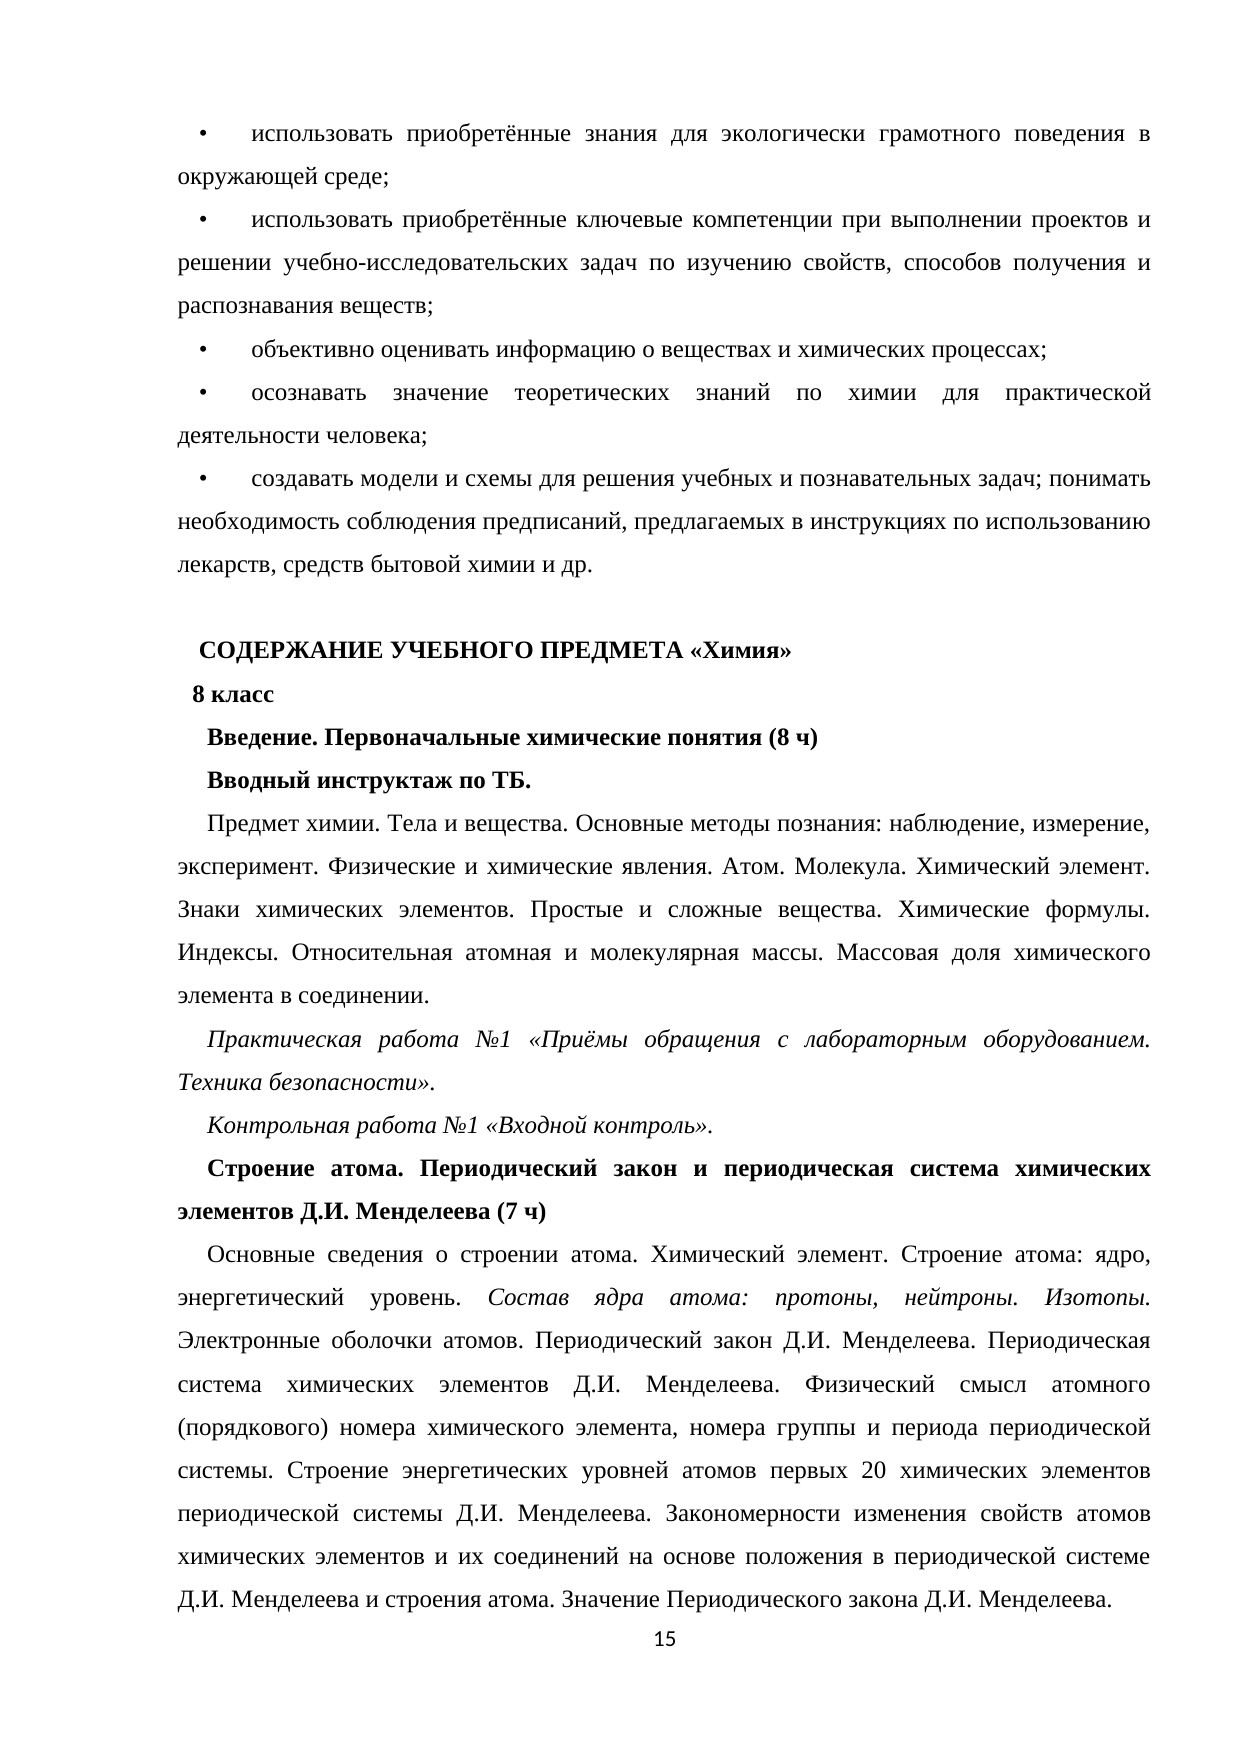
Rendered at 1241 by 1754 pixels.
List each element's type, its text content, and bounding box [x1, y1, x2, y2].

text Строение атома. Периодический закон и периодическая система химических элементов Д.И. Менделеева (7 ч) [177, 1153, 1152, 1225]
text Практическая работа №1 «Приёмы обращения с лабораторным оборудованием. Техника безопасности». [177, 1024, 1152, 1096]
text Введение. Первоначальные химические понятия (8 ч) [177, 722, 1152, 751]
list СОДЕРЖАНИЕ УЧЕБНОГО ПРЕДМЕТА «Химия» [198, 636, 1152, 664]
text объективно оценивать информацию о веществах и химических процессах; [177, 334, 1152, 362]
text создавать модели и схемы для решения учебных и познавательных задач; понимать необходимость соблюдения предписаний, предлагаемых в инструкциях по использованию лекарств, средств бытовой химии и др. [177, 463, 1152, 578]
text 8 класс [177, 679, 1152, 707]
text Контрольная работа №1 «Входной контроль». [177, 1110, 1152, 1139]
text Вводный инструктаж по ТБ. [177, 765, 1152, 794]
text Основные сведения о строении атома. Химический элемент. Строение атома: ядро, энергетический уровень. Состав ядра атома: протоны, нейтроны. Изотопы. Электронные оболочки атомов. Периодический закон Д.И. Менделеева. Периодическая система химических элементов Д.И. Менделеева. Физический смысл атомного (порядкового) номера химического элемента, номера группы и периода периодической системы. Строение энергетических уровней атомов первых 20 химических элементов периодической системы Д.И. Менделеева. Закономерности изменения свойств атомов химических элементов и их соединений на основе положения в периодической системе Д.И. Менделеева и строения атома. Значение Периодического закона Д.И. Менделеева. [177, 1239, 1152, 1613]
text осознавать значение теоретических знаний по химии для практической деятельности человека; [177, 377, 1152, 449]
text использовать приобретённые ключевые компетенции при выполнении проектов и решении учебно-исследовательских задач по изучению свойств, способов получения и распознавания веществ; [177, 204, 1152, 319]
text Предмет химии. Тела и вещества. Основные методы познания: наблюдение, измерение, эксперимент. Физические и химические явления. Атом. Молекула. Химический элемент. Знаки химических элементов. Простые и сложные вещества. Химические формулы. Индексы. Относительная атомная и молекулярная массы. Массовая доля химического элемента в соединении. [177, 808, 1152, 1009]
text использовать приобретённые знания для экологически грамотного поведения в окружающей среде; [177, 118, 1152, 190]
